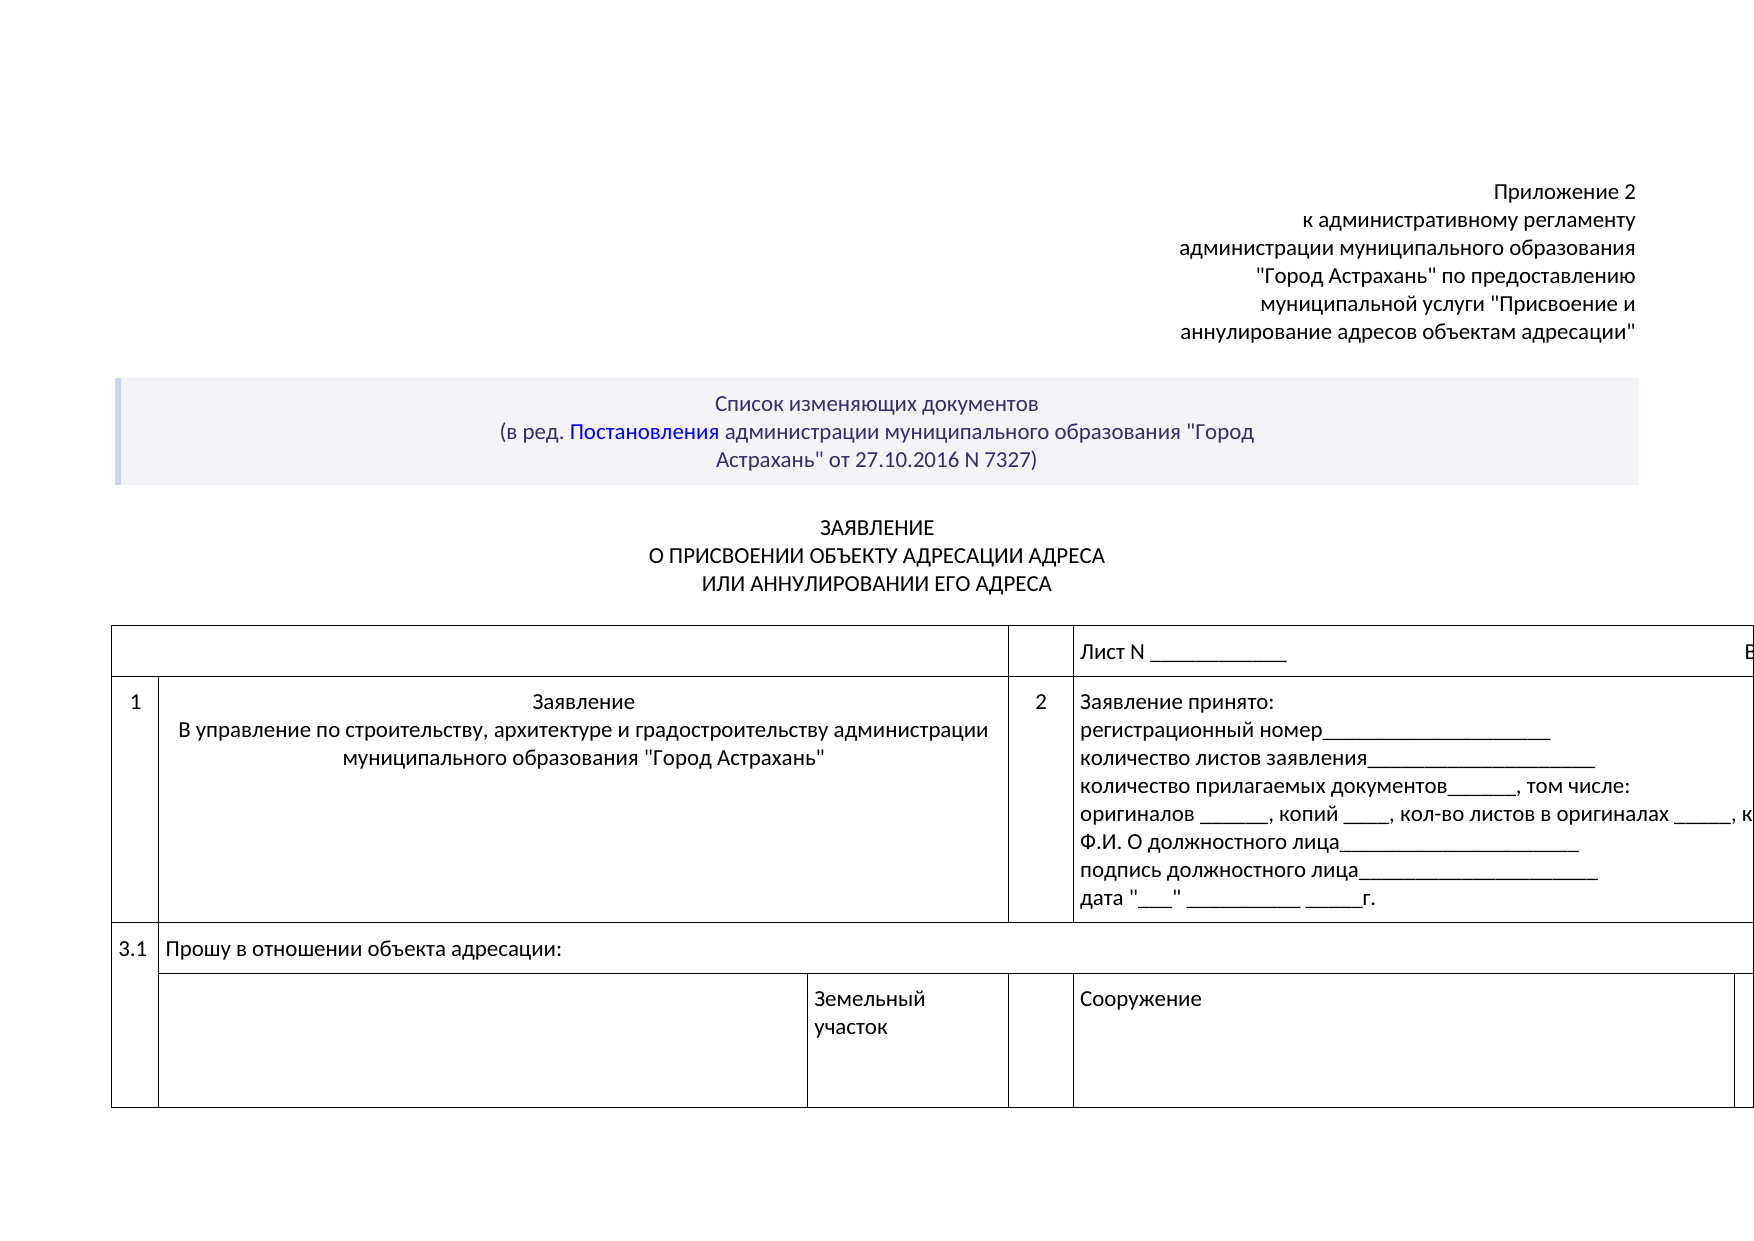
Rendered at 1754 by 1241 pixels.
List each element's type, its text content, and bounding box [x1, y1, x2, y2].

text "Город Астрахань" по предоставлению [118, 261, 1636, 289]
table_cell Сооружение [1074, 974, 1734, 1107]
table_cell 2 [1009, 677, 1073, 922]
table_cell [159, 974, 807, 1107]
text администрации муниципального образования [118, 233, 1636, 261]
text аннулирование адресов объектам адресации" [118, 317, 1636, 345]
table_cell 3.1 [112, 923, 158, 1107]
table_header Лист N ____________ [1074, 626, 1327, 676]
table_header [1009, 626, 1073, 676]
table_cell [1009, 974, 1073, 1107]
table_cell 1 [112, 677, 158, 922]
text ЗАЯВЛЕНИЕ [118, 513, 1636, 541]
table_cell Земельный участок [808, 974, 1008, 1107]
table_header [112, 626, 1008, 676]
table_header Всего листов___________ [1328, 626, 1753, 676]
table_header Список изменяющих документов (в ред. Постановления администрации муниципального образования "Город Астрахань" от 27.10.2016 N 7327) [121, 378, 1633, 485]
text муниципальной услуги "Присвоение и [118, 289, 1636, 317]
table_cell Прошу в отношении объекта адресации: [159, 923, 1753, 972]
text Приложение 2 [118, 177, 1636, 205]
text ИЛИ АННУЛИРОВАНИИ ЕГО АДРЕСА [118, 569, 1636, 597]
table_cell Заявление принято: регистрационный номер____________________ количество листов заявления____________________ количество прилагаемых документов______, том числе: оригиналов ______, копий ____, кол-во листов в оригиналах _____, копиях_______ Ф.И. О должностного лица_____________________ подпись должностного лица_____________________ дата "___" __________ _____г. [1074, 677, 1753, 922]
table_cell Заявление В управление по строительству, архитектуре и градостроительству администрации муниципального образования "Город Астрахань" [159, 677, 1008, 922]
text О ПРИСВОЕНИИ ОБЪЕКТУ АДРЕСАЦИИ АДРЕСА [118, 541, 1636, 569]
text к административному регламенту [118, 205, 1636, 233]
table_cell [1735, 974, 1753, 1107]
